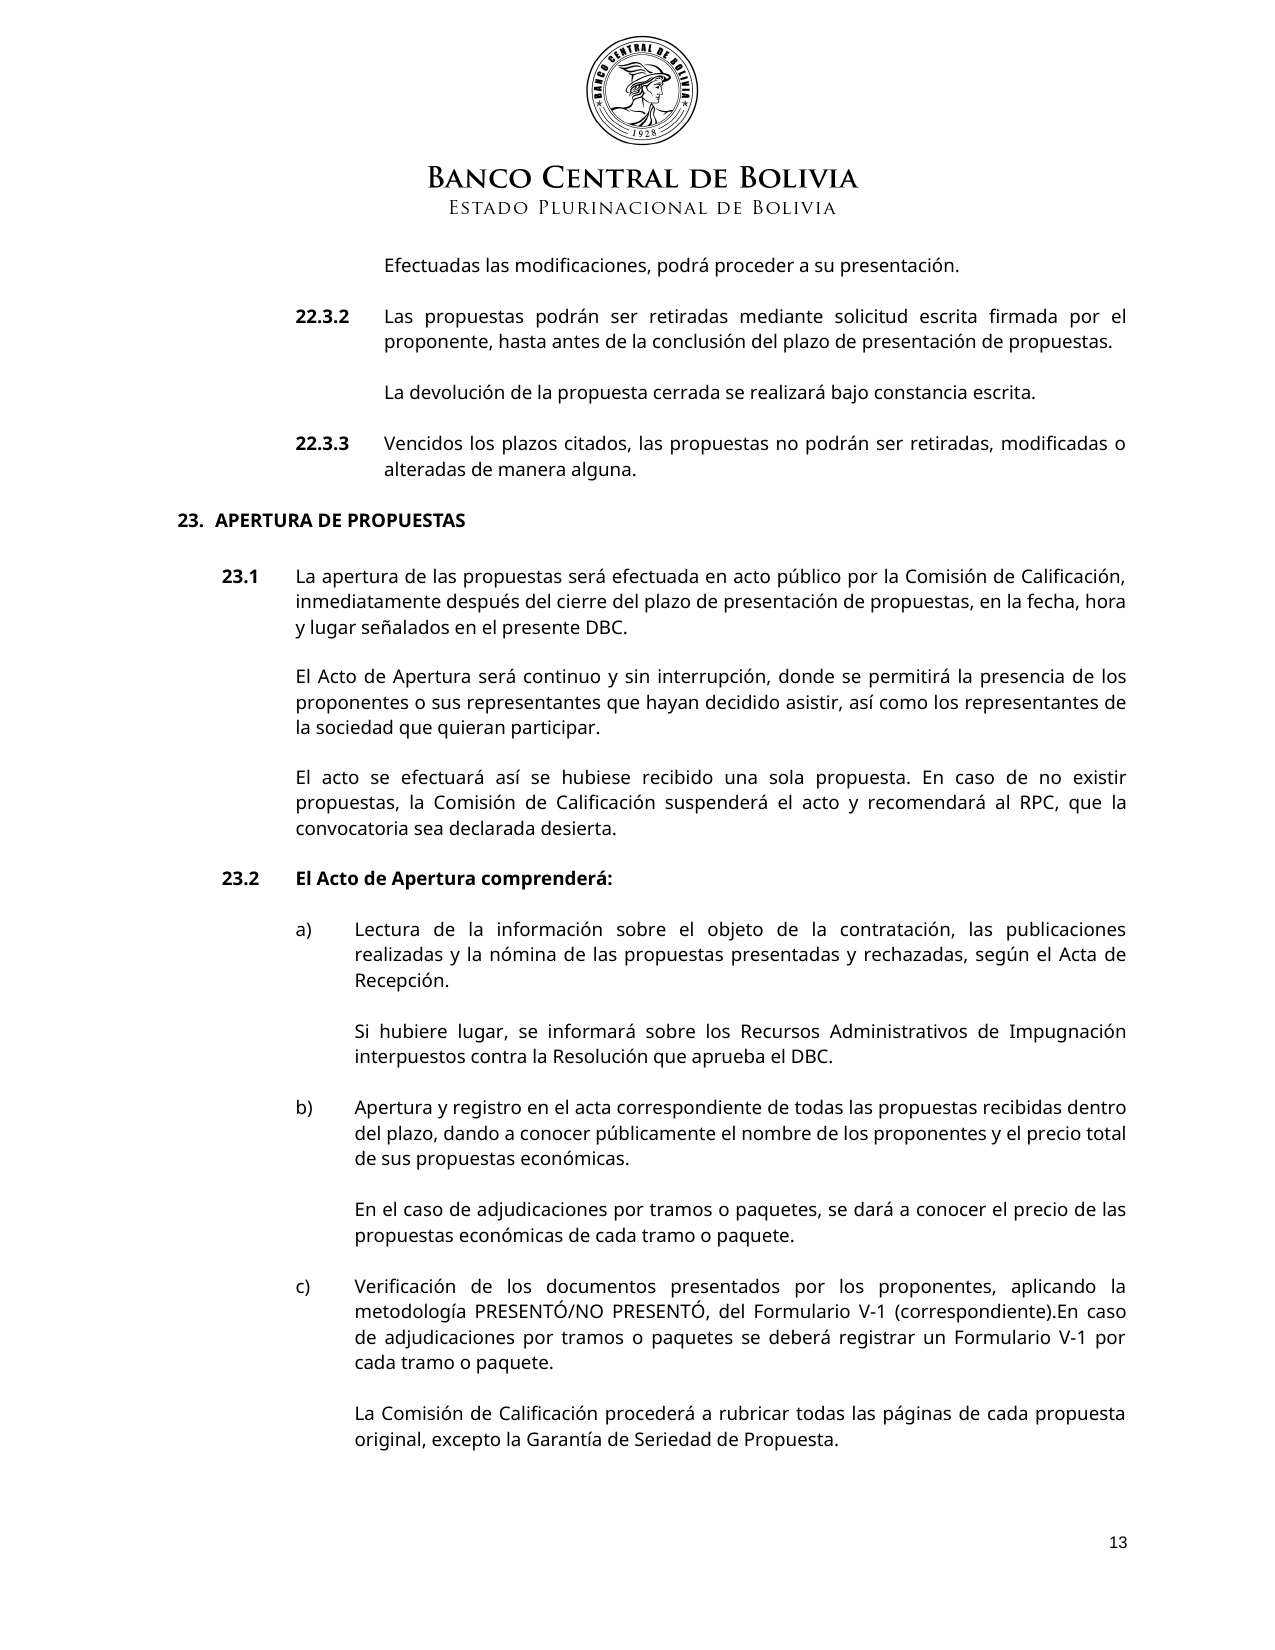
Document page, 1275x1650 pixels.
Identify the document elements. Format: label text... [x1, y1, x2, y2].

list Verificación de los documentos presentados por los proponentes, aplicando la metodología PRESENTÓ/NO PRESENTÓ, del Formulario V-1 (correspondiente).En caso de adjudicaciones por tramos o paquetes se deberá registrar un Formulario V-1 por cada tramo o paquete. [295, 1273, 1127, 1375]
picture [9, 0, 1271, 222]
list Lectura de la información sobre el objeto de la contratación, las publicaciones realizadas y la nómina de las propuestas presentadas y rechazadas, según el Acta de Recepción. [295, 916, 1127, 992]
list Las propuestas podrán ser retiradas mediante solicitud escrita firmada por el proponente, hasta antes de la conclusión del plazo de presentación de propuestas. [295, 303, 1127, 354]
list Vencidos los plazos citados, las propuestas no podrán ser retiradas, modificadas o alteradas de manera alguna. [295, 431, 1127, 482]
text Efectuadas las modificaciones, podrá proceder a su presentación. [369, 252, 1127, 277]
title APERTURA DE PROPUESTAS [177, 507, 1127, 533]
text La Comisión de Calificación procederá a rubricar todas las páginas de cada propuesta original, excepto la Garantía de Seriedad de Propuesta. [354, 1401, 1127, 1452]
text El acto se efectuará así se hubiese recibido una sola propuesta. En caso de no existir propuestas, la Comisión de Calificación suspenderá el acto y recomendará al RPC, que la convocatoria sea declarada desierta. [295, 764, 1127, 841]
list Si hubiere lugar, se informará sobre los Recursos Administrativos de Impugnación interpuestos contra la Resolución que aprueba el DBC. [354, 1018, 1127, 1069]
list El Acto de Apertura comprenderá: [222, 865, 1127, 890]
text En el caso de adjudicaciones por tramos o paquetes, se dará a conocer el precio de las propuestas económicas de cada tramo o paquete. [354, 1197, 1127, 1248]
list Apertura y registro en el acta correspondiente de todas las propuestas recibidas dentro del plazo, dando a conocer públicamente el nombre de los proponentes y el precio total de sus propuestas económicas. [295, 1094, 1127, 1171]
list La apertura de las propuestas será efectuada en acto público por la Comisión de Calificación, inmediatamente después del cierre del plazo de presentación de propuestas, en la fecha, hora y lugar señalados en el presente DBC. [222, 563, 1127, 639]
text La devolución de la propuesta cerrada se realizará bajo constancia escrita. [327, 379, 1127, 405]
text El Acto de Apertura será continuo y sin interrupción, donde se permitirá la presencia de los proponentes o sus representantes que hayan decidido asistir, así como los representantes de la sociedad que quieran participar. [295, 663, 1127, 740]
